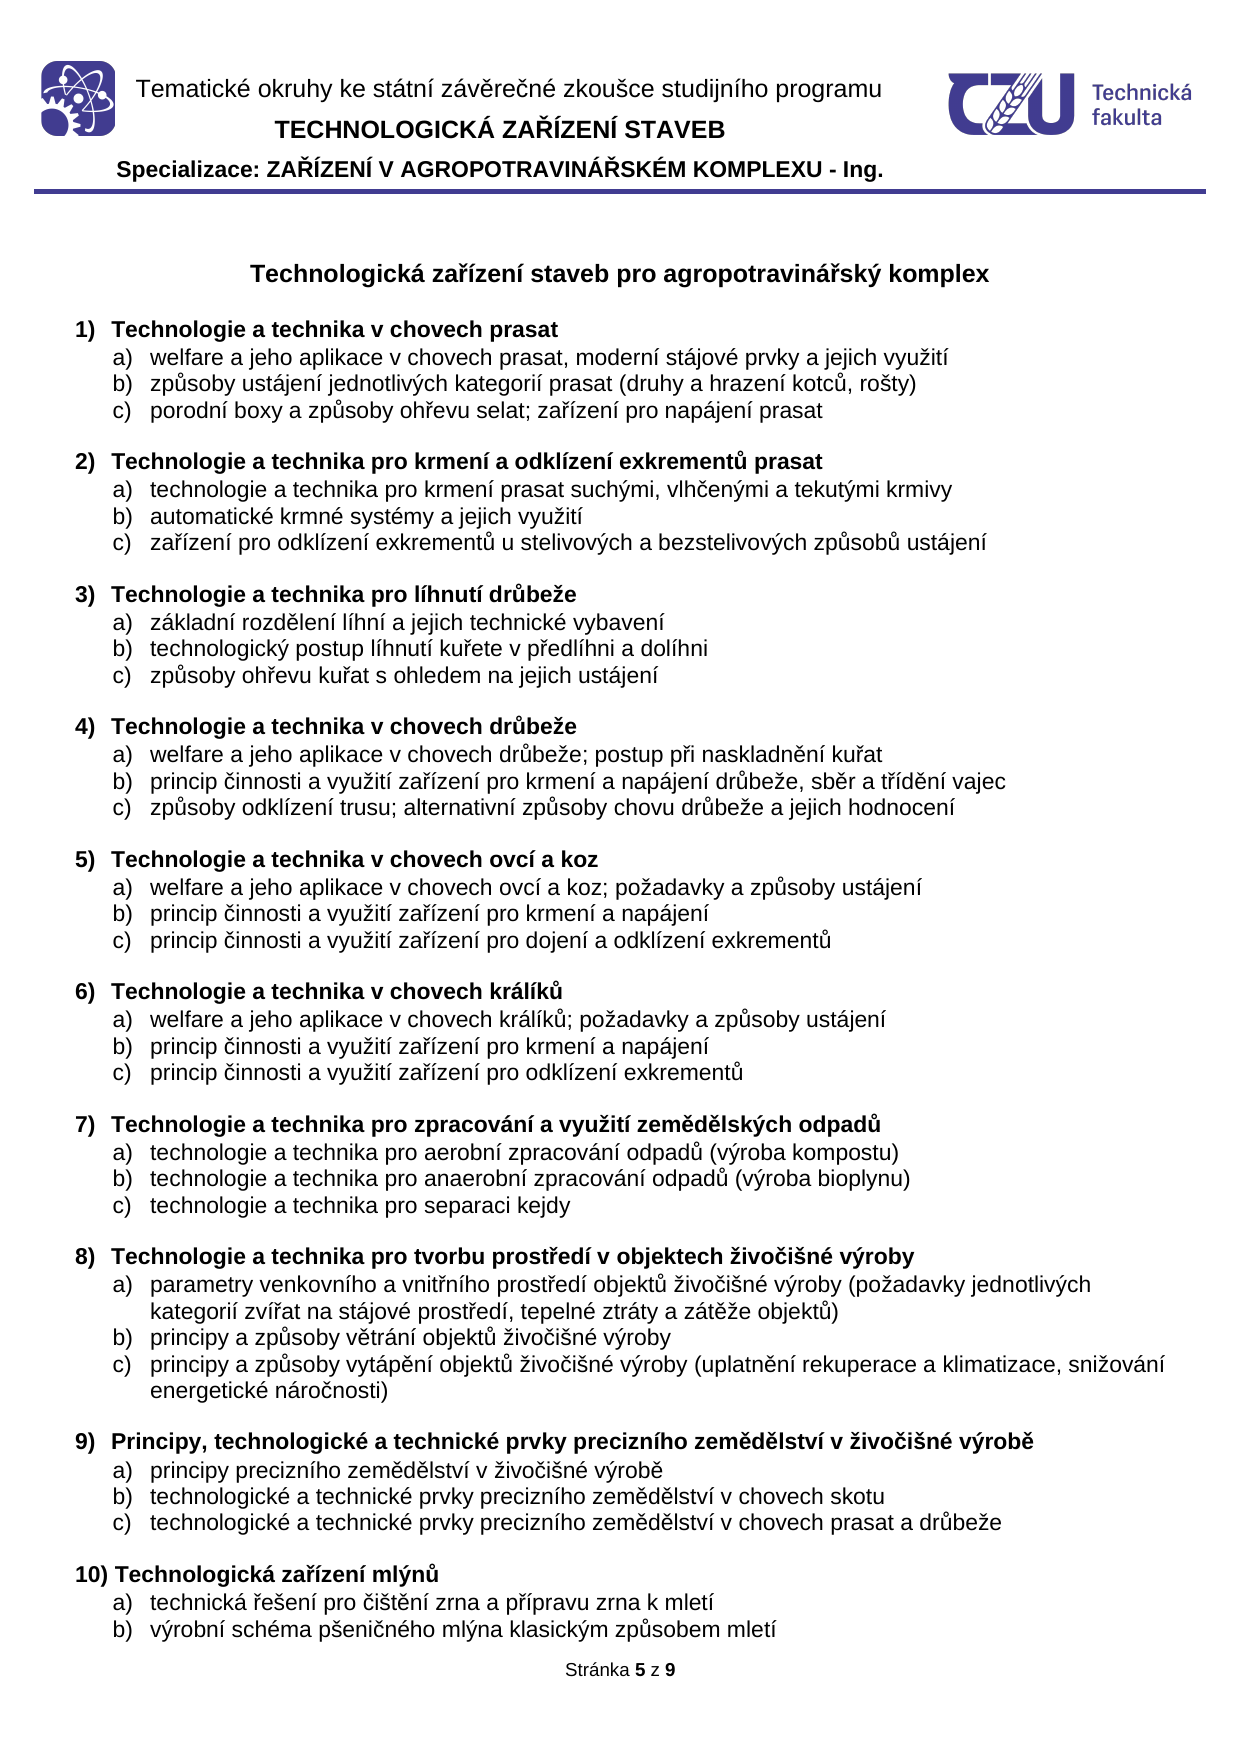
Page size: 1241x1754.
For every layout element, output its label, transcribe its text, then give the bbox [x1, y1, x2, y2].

list principy a způsoby vytápění objektů živočišné výroby (uplatnění rekuperace a klimatizace, snižování energetické náročnosti) [112, 1351, 1165, 1403]
list způsoby ustájení jednotlivých kategorií prasat (druhy a hrazení kotců, rošty) [112, 370, 1165, 397]
list principy a způsoby větrání objektů živočišné výroby [112, 1324, 1165, 1351]
list princip činnosti a využití zařízení pro krmení a napájení drůbeže, sběr a třídění vajec [112, 768, 1165, 794]
list technologie a technika pro anaerobní zpracování odpadů (výroba bioplynu) [112, 1165, 1165, 1192]
list princip činnosti a využití zařízení pro dojení a odklízení exkrementů [112, 927, 1165, 953]
list technologické a technické prvky precizního zemědělství v chovech prasat a drůbeže [112, 1509, 1165, 1536]
list Technologie a technika v chovech drůbeže [75, 713, 1165, 739]
text 10) Technologická zařízení mlýnů [75, 1561, 1165, 1587]
list welfare a jeho aplikace v chovech ovcí a koz; požadavky a způsoby ustájení [112, 874, 1165, 900]
list základní rozdělení líhní a jejich technické vybavení [112, 609, 1165, 635]
picture [41, 61, 115, 136]
list principy precizního zemědělství v živočišné výrobě [112, 1457, 1165, 1483]
list Technologie a technika pro tvorbu prostředí v objektech živočišné výroby [75, 1243, 1165, 1269]
list princip činnosti a využití zařízení pro krmení a napájení [112, 900, 1165, 927]
list technologické a technické prvky precizního zemědělství v chovech skotu [112, 1483, 1165, 1509]
list technologie a technika pro krmení prasat suchými, vlhčenými a tekutými krmivy [112, 476, 1165, 503]
list technologický postup líhnutí kuřete v předlíhni a dolíhni [112, 635, 1165, 662]
list Technologie a technika pro líhnutí drůbeže [75, 581, 1165, 607]
list způsoby odklízení trusu; alternativní způsoby chovu drůbeže a jejich hodnocení [112, 794, 1165, 821]
list princip činnosti a využití zařízení pro krmení a napájení [112, 1033, 1165, 1059]
list výrobní schéma pšeničného mlýna klasickým způsobem mletí [112, 1616, 1165, 1642]
list Principy, technologické a technické prvky precizního zemědělství v živočišné výrobě [75, 1428, 1165, 1454]
list zařízení pro odklízení exkrementů u stelivových a bezstelivových způsobů ustájení [112, 529, 1165, 556]
list Technologie a technika v chovech ovcí a koz [75, 846, 1165, 872]
list způsoby ohřevu kuřat s ohledem na jejich ustájení [112, 662, 1165, 688]
list welfare a jeho aplikace v chovech králíků; požadavky a způsoby ustájení [112, 1006, 1165, 1033]
list Technologie a technika v chovech prasat [75, 316, 1165, 342]
list technologie a technika pro aerobní zpracování odpadů (výroba kompostu) [112, 1139, 1165, 1165]
list princip činnosti a využití zařízení pro odklízení exkrementů [112, 1059, 1165, 1086]
list automatické krmné systémy a jejich využití [112, 503, 1165, 529]
list porodní boxy a způsoby ohřevu selat; zařízení pro napájení prasat [112, 397, 1165, 423]
list Technologie a technika pro zpracování a využití zemědělských odpadů [75, 1111, 1165, 1137]
list parametry venkovního a vnitřního prostředí objektů živočišné výroby (požadavky jednotlivých kategorií zvířat na stájové prostředí, tepelné ztráty a zátěže objektů) [112, 1271, 1165, 1324]
list welfare a jeho aplikace v chovech drůbeže; postup při naskladnění kuřat [112, 741, 1165, 768]
list technologie a technika pro separaci kejdy [112, 1192, 1165, 1218]
list technická řešení pro čištění zrna a přípravu zrna k mletí [112, 1589, 1165, 1616]
picture [902, 27, 1234, 182]
list Technologie a technika pro krmení a odklízení exkrementů prasat [75, 448, 1165, 474]
text Technologická zařízení staveb pro agropotravinářský komplex [75, 259, 1165, 288]
list Technologie a technika v chovech králíků [75, 978, 1165, 1004]
list welfare a jeho aplikace v chovech prasat, moderní stájové prvky a jejich využití [112, 344, 1165, 370]
